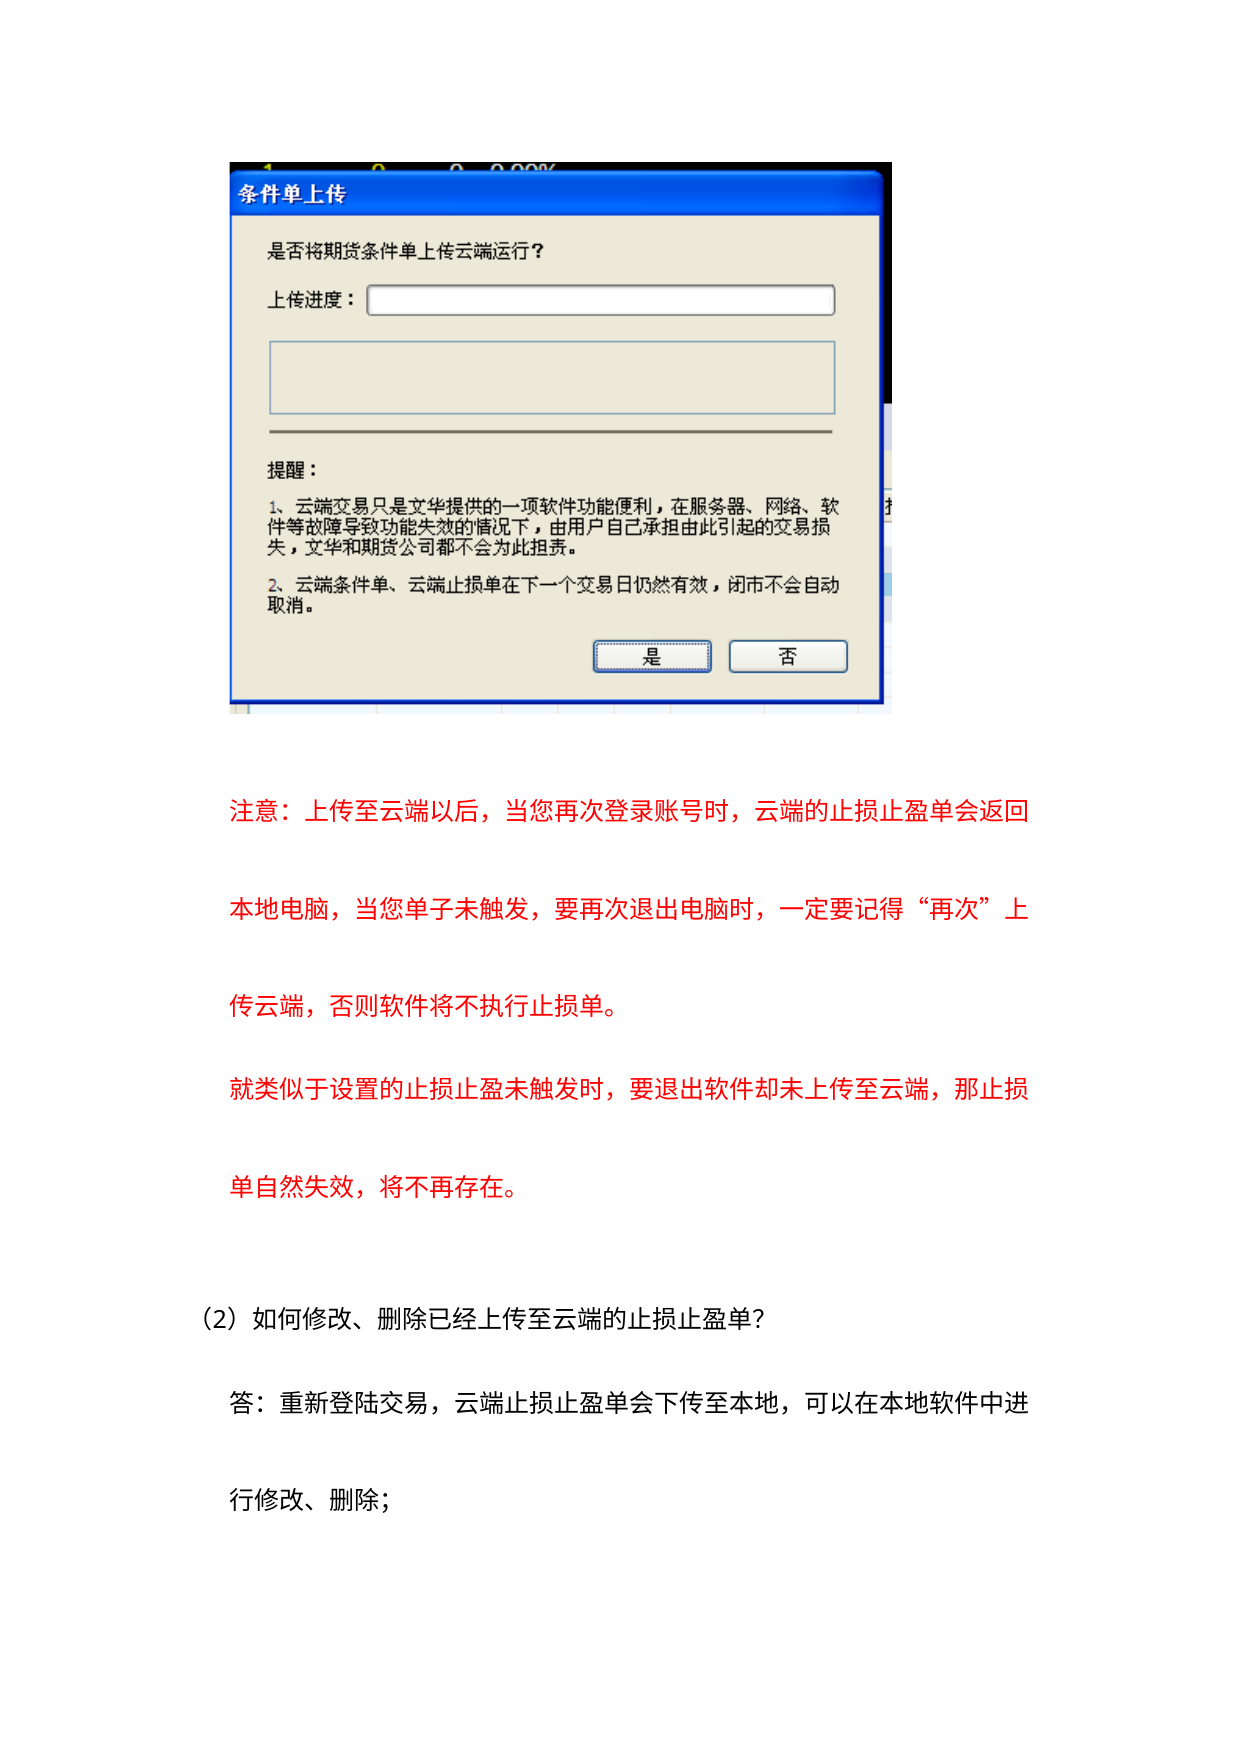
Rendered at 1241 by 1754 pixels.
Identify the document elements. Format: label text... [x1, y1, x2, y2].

text 注意：上传至云端以后，当您再次登录账号时，云端的止损止盈单会返回本地电脑，当您单子未触发，要再次退出电脑时，一定要记得“再次”上传云端，否则软件将不执行止损单。 [229, 777, 1053, 1037]
text （2）如何修改、删除已经上传至云端的止损止盈单？ [187, 1286, 1053, 1351]
text 就类似于设置的止损止盈未触发时，要退出软件却未上传至云端，那止损单自然失效，将不再存在。 [229, 1055, 1053, 1218]
text 答：重新登陆交易，云端止损止盈单会下传至本地，可以在本地软件中进行修改、删除； [229, 1369, 1053, 1531]
picture [229, 162, 892, 714]
